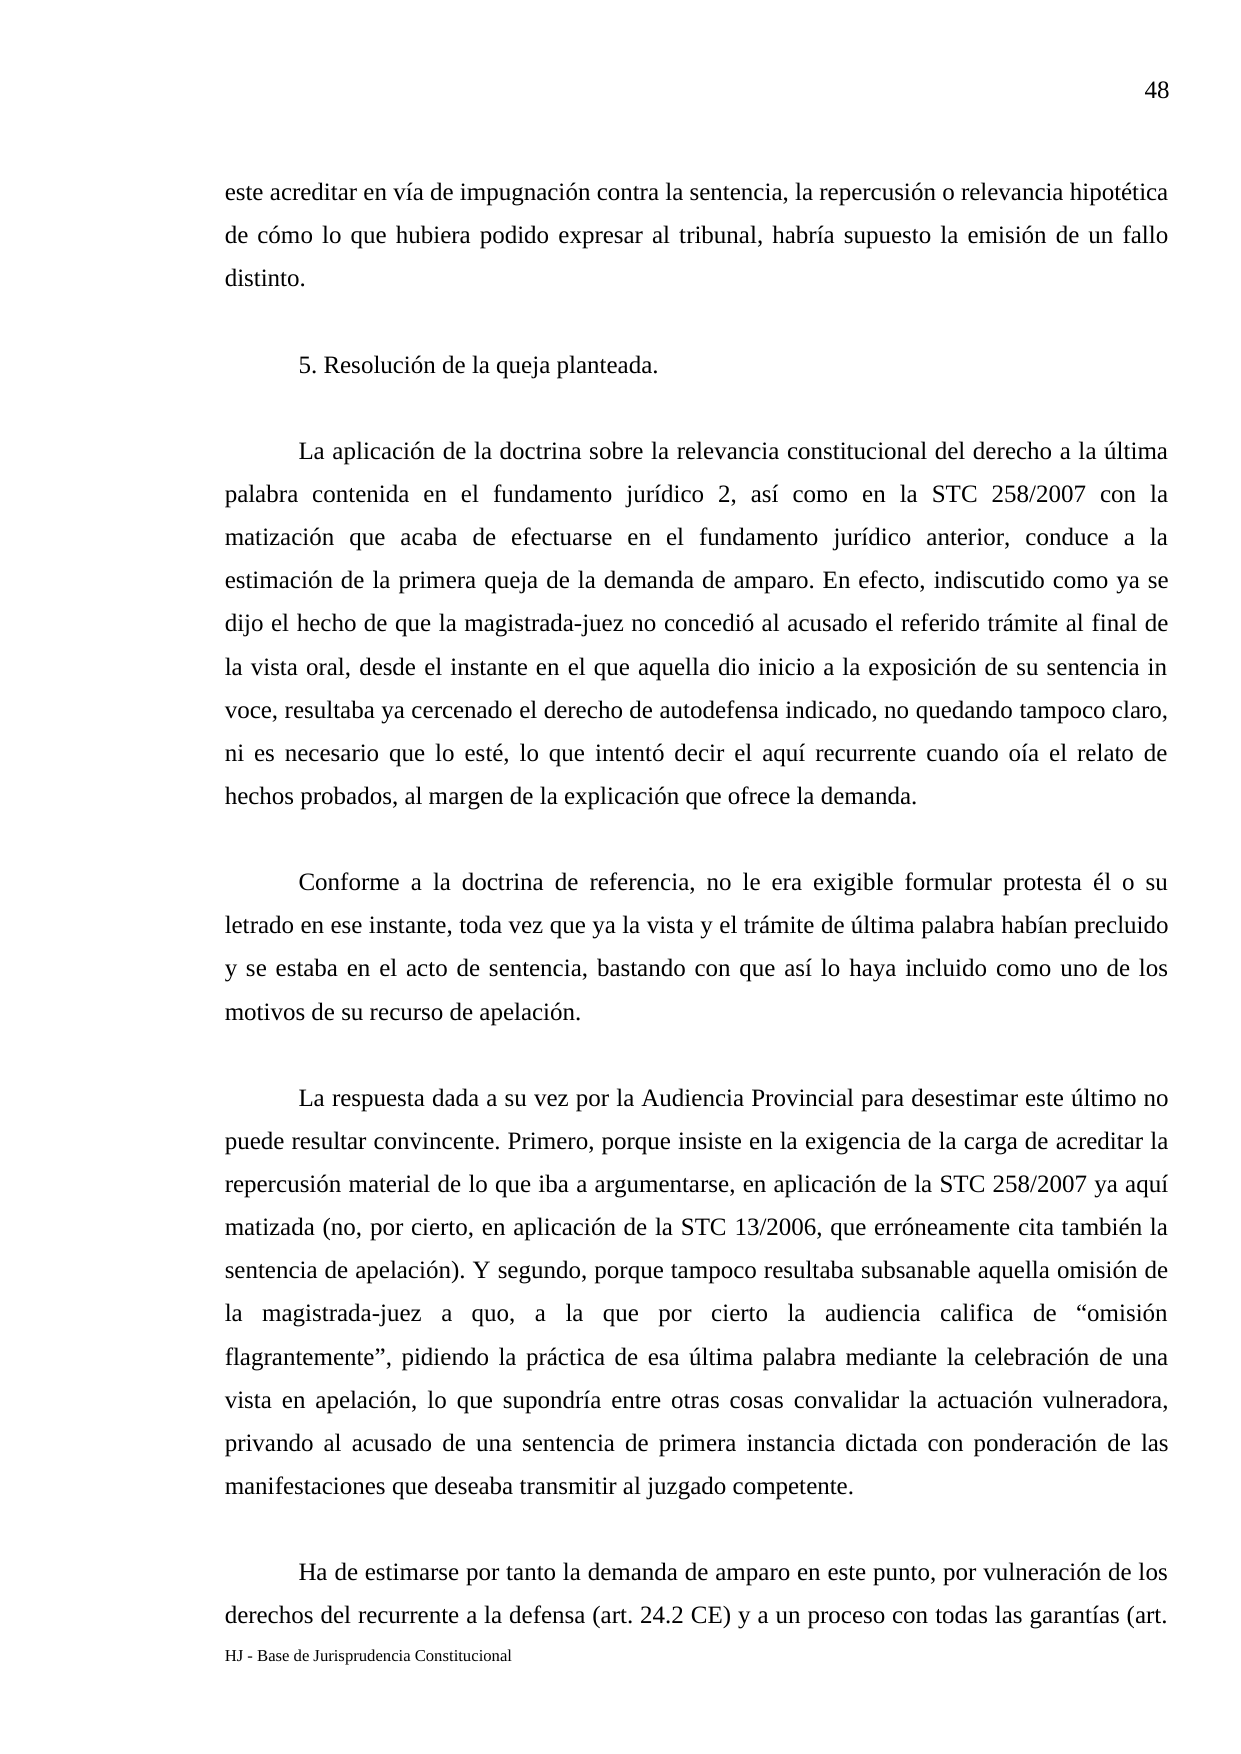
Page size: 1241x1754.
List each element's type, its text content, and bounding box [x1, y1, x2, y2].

text Conforme a la doctrina de referencia, no le era exigible formular protesta él o su letrado en ese instante, toda vez que ya la vista y el trámite de última palabra habían precluido y se estaba en el acto de sentencia, bastando con que así lo haya incluido como uno de los motivos de su recurso de apelación. [224, 867, 1169, 1025]
text 5. Resolución de la queja planteada. [224, 350, 1169, 378]
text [224, 1557, 1169, 1629]
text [224, 177, 1169, 292]
text La respuesta dada a su vez por la Audiencia Provincial para desestimar este último no puede resultar convincente. Primero, porque insiste en la exigencia de la carga de acreditar la repercusión material de lo que iba a argumentarse, en aplicación de la STC 258/2007 ya aquí matizada (no, por cierto, en aplicación de la STC 13/2006, que erróneamente cita también la sentencia de apelación). Y segundo, porque tampoco resultaba subsanable aquella omisión de la magistrada-juez a quo, a la que por cierto la audiencia califica de “omisión flagrantemente”, pidiendo la práctica de esa última palabra mediante la celebración de una vista en apelación, lo que supondría entre otras cosas convalidar la actuación vulneradora, privando al acusado de una sentencia de primera instancia dictada con ponderación de las manifestaciones que deseaba transmitir al juzgado competente. [224, 1083, 1169, 1500]
text La aplicación de la doctrina sobre la relevancia constitucional del derecho a la última palabra contenida en el fundamento jurídico 2, así como en la STC 258/2007 con la matización que acaba de efectuarse en el fundamento jurídico anterior, conduce a la estimación de la primera queja de la demanda de amparo. En efecto, indiscutido como ya se dijo el hecho de que la magistrada-juez no concedió al acusado el referido trámite al final de la vista oral, desde el instante en el que aquella dio inicio a la exposición de su sentencia in voce, resultaba ya cercenado el derecho de autodefensa indicado, no quedando tampoco claro, ni es necesario que lo esté, lo que intentó decir el aquí recurrente cuando oía el relato de hechos probados, al margen de la explicación que ofrece la demanda. [224, 436, 1169, 810]
